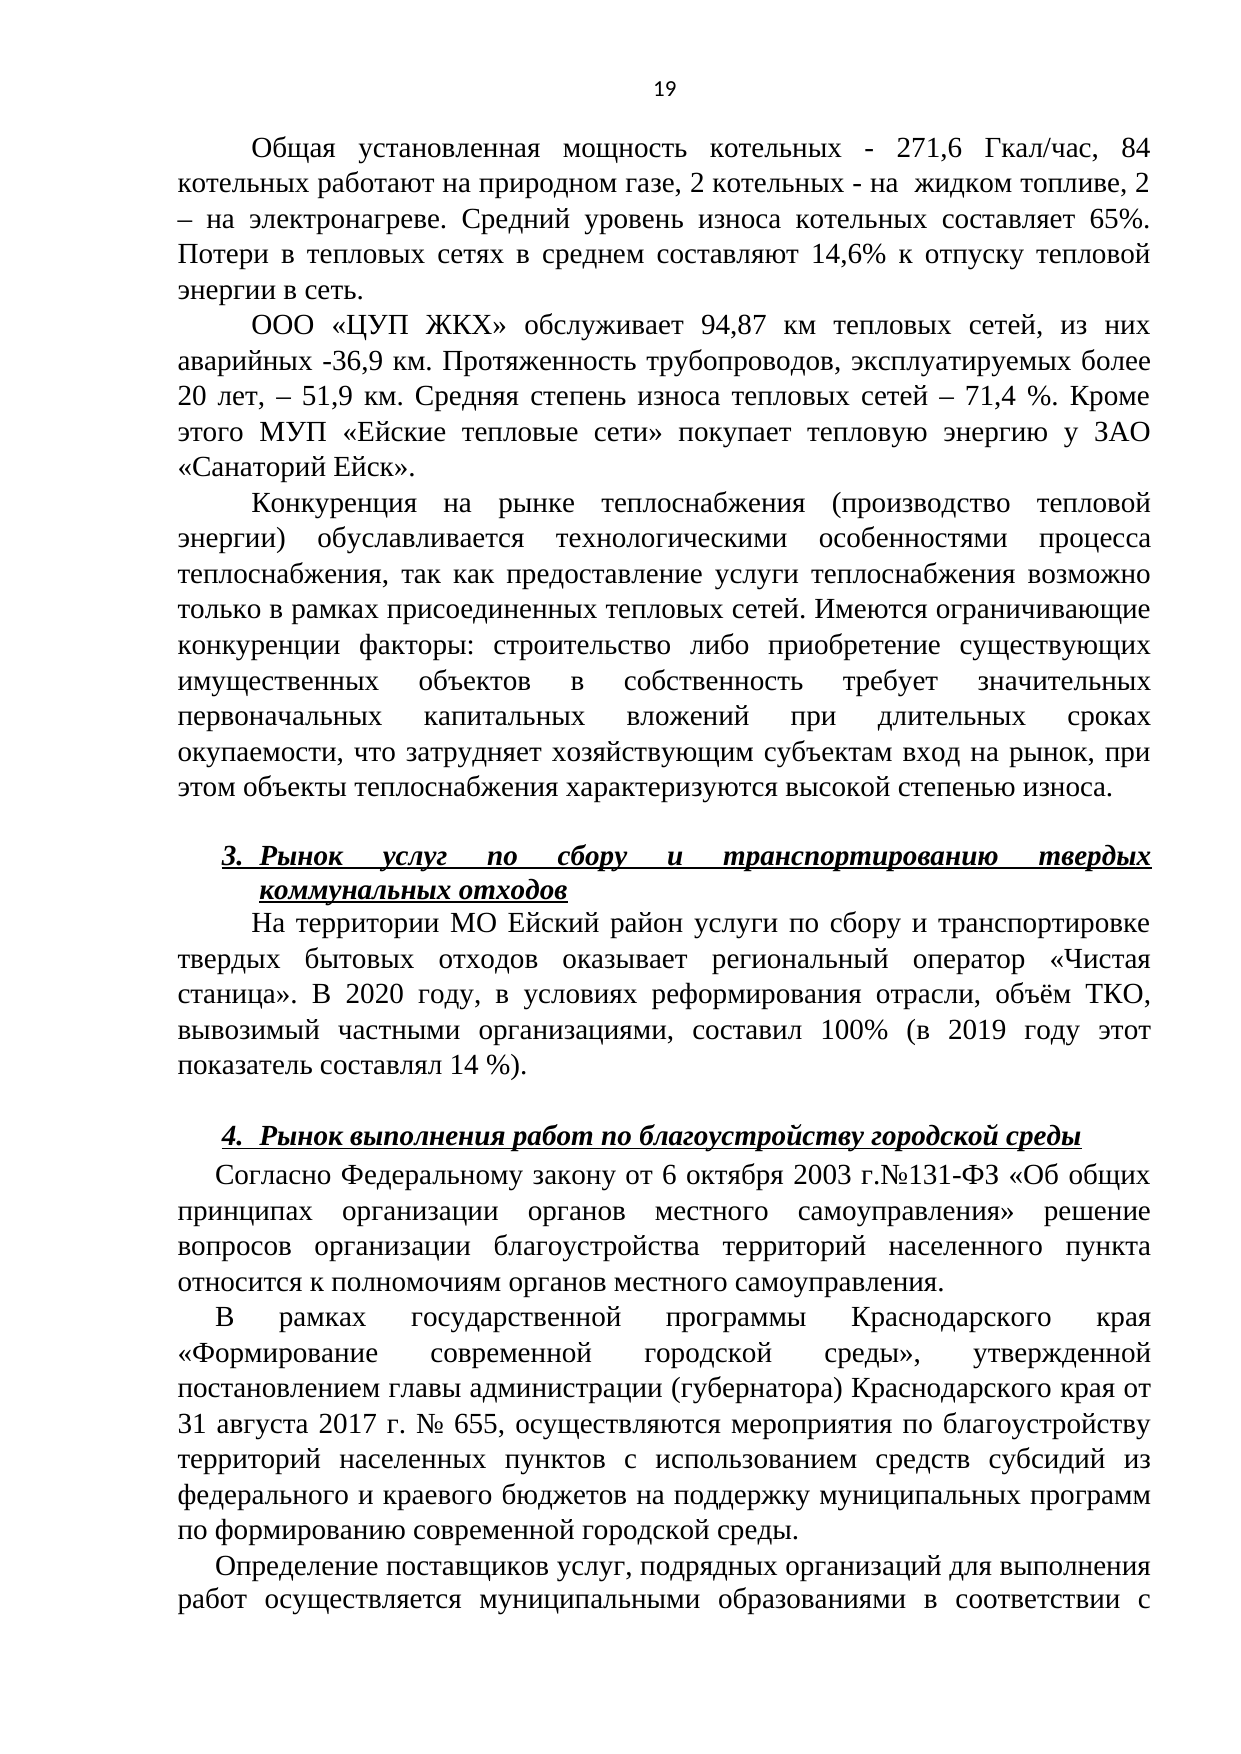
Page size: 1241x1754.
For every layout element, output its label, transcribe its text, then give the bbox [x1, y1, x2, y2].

text На территории МО Ейский район услуги по сбору и транспортировке твердых бытовых отходов оказывает региональный оператор «Чистая станица». В 2020 году, в условиях реформирования отрасли, объём ТКО, вывозимый частными организациями, составил 100% (в 2019 году этот показатель составлял 14 %). [177, 905, 1152, 1081]
text В рамках государственной программы Краснодарского края «Формирование современной городской среды», утвержденной постановлением главы администрации (губернатора) Краснодарского края от 31 августа 2017 г. № 655, осуществляются мероприятия по благоустройству территорий населенных пунктов с использованием средств субсидий из федерального и краевого бюджетов на поддержку муниципальных программ по формированию современной городской среды. [177, 1299, 1152, 1546]
text Согласно Федеральному закону от 6 октября 2003 г.№131-ФЗ «Об общих принципах организации органов местного самоуправления» решение вопросов организации благоустройства территорий населенного пункта относится к полномочиям органов местного самоуправления. [177, 1157, 1152, 1297]
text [177, 1548, 1152, 1615]
list Рынок выполнения работ по благоустройству городской среды [222, 1118, 1152, 1152]
text Конкуренция на рынке теплоснабжения (производство тепловой энергии) обуславливается технологическими особенностями процесса теплоснабжения, так как предоставление услуги теплоснабжения возможно только в рамках присоединенных тепловых сетей. Имеются ограничивающие конкуренции факторы: строительство либо приобретение существующих имущественных объектов в собственность требует значительных первоначальных капитальных вложений при длительных сроках окупаемости, что затрудняет хозяйствующим субъектам вход на рынок, при этом объекты теплоснабжения характеризуются высокой степенью износа. [177, 485, 1152, 803]
list Рынок услуг по сбору и транспортированию твердых коммунальных отходов [222, 838, 1152, 867]
text Общая установленная мощность котельных - 271,6 Гкал/час, 84 котельных работают на природном газе, 2 котельных - на жидком топливе, 2 – на электронагреве. Средний уровень износа котельных составляет 65%. Потери в тепловых сетях в среднем составляют 14,6% к отпуску тепловой энергии в сеть. [177, 130, 1152, 306]
list Рынок услуг по сбору и транспортированию твердых коммунальных отходов [222, 869, 1152, 905]
text ООО «ЦУП ЖКХ» обслуживает 94,87 км тепловых сетей, из них аварийных -36,9 км. Протяженность трубопроводов, эксплуатируемых более 20 лет, – 51,9 км. Средняя степень износа тепловых сетей – 71,4 %. Кроме этого МУП «Ейские тепловые сети» покупает тепловую энергию у ЗАО «Санаторий Ейск». [177, 307, 1152, 483]
